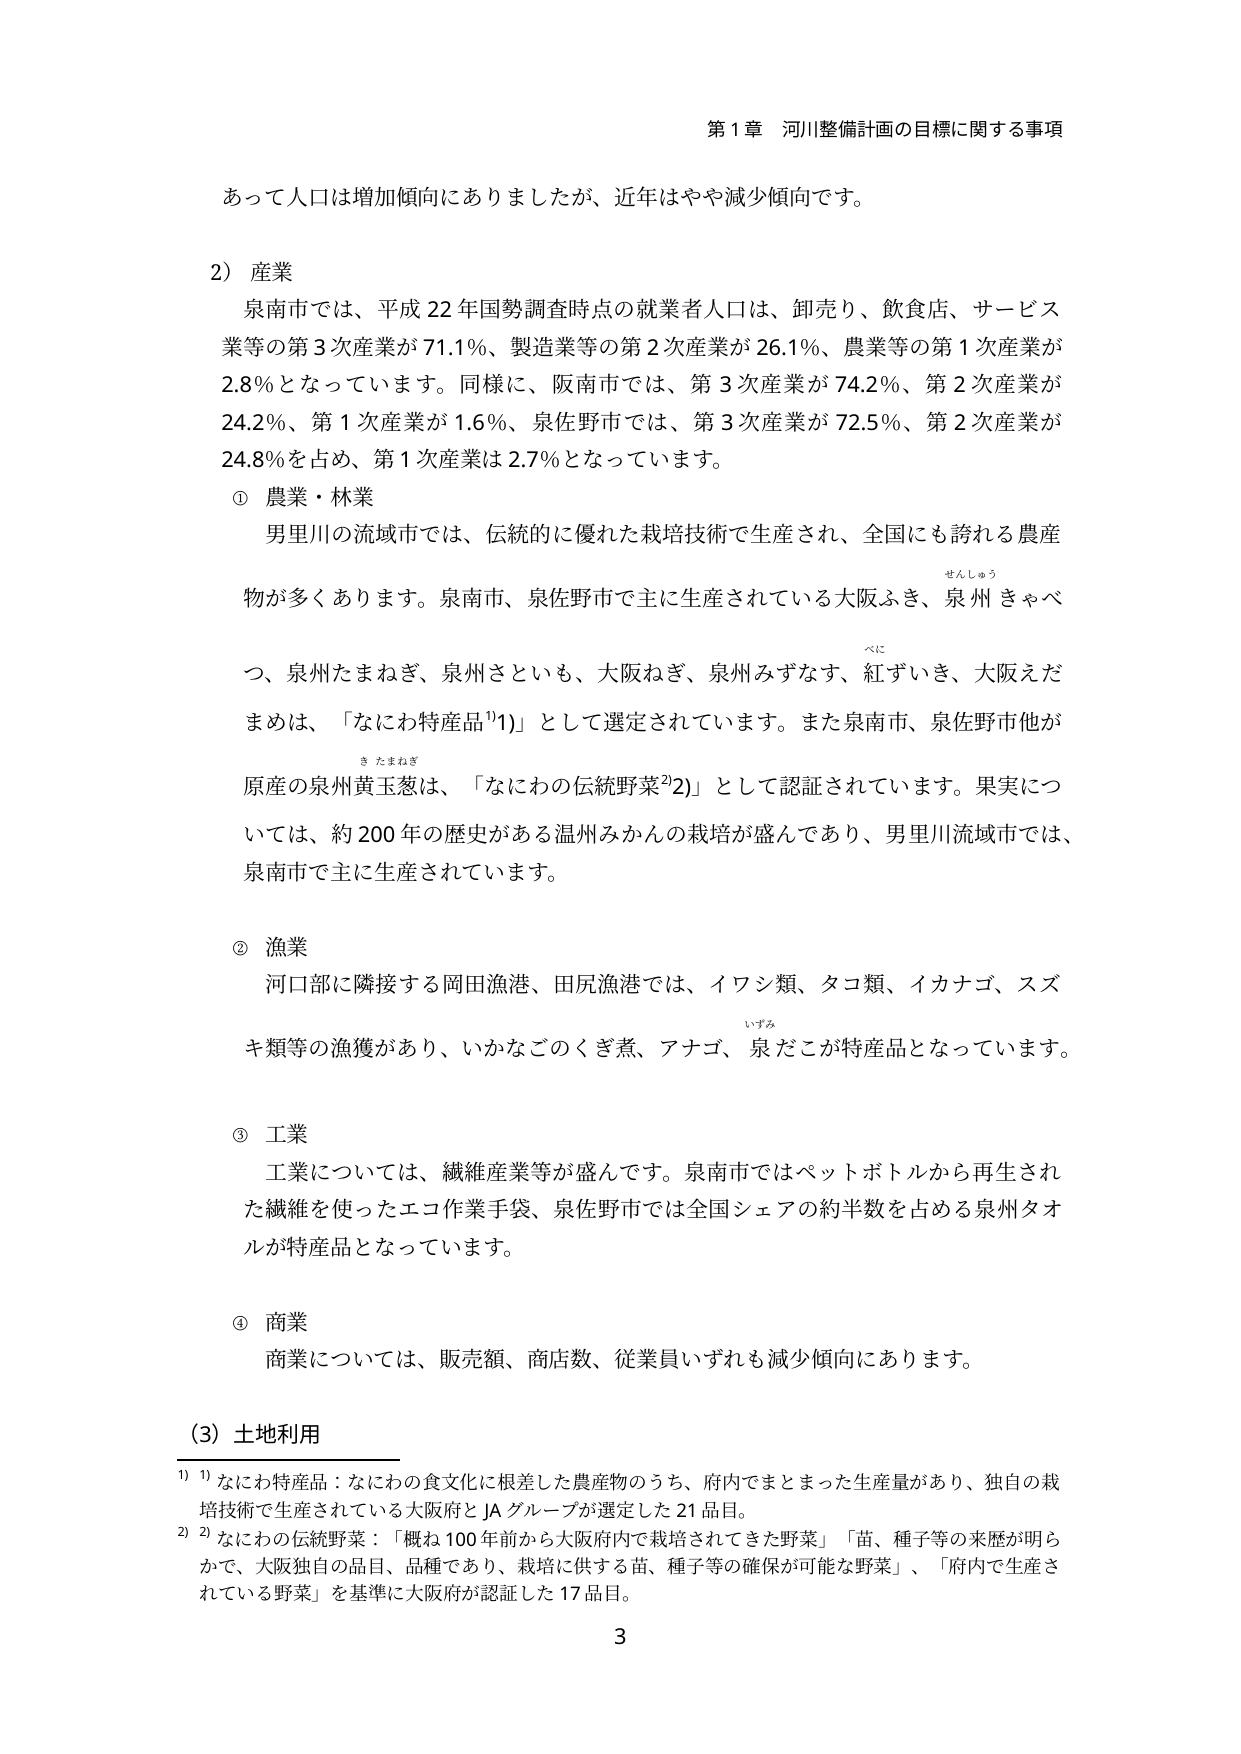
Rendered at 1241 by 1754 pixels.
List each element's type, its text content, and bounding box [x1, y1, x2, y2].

list 漁業 [232, 927, 1063, 965]
text 河口部に隣接する岡田漁港、田尻漁港では、イワシ類、タコ類、イカナゴ、スズキ類等の漁獲があり、いかなごのくぎ煮、アナゴ、だこが特産品となっています。 [243, 965, 1063, 1077]
text （3）土地利用 [177, 1415, 1063, 1452]
text 泉南市では、平成22年国勢調査時点の就業者人口は、卸売り、飲食店、サービス業等の第3次産業が71.1％、製造業等の第2次産業が26.1％、農業等の第1次産業が2.8％となっています。同様に、阪南市では、第3次産業が74.2％、第2次産業が24.2％、第1次産業が1.6％、泉佐野市では、第3次産業が72.5％、第2次産業が24.8％を占め、第1次産業は2.7％となっています。 [221, 290, 1063, 477]
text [221, 177, 1063, 215]
list 工業 [232, 1115, 1063, 1152]
list 商業 [232, 1302, 1063, 1340]
subtitle 産業 [210, 252, 1063, 290]
text 商業については、販売額、商店数、従業員いずれも減少傾向にあります。 [243, 1340, 1063, 1377]
text 男里川の流域市では、伝統的に優れた栽培技術で生産され、全国にも誇れる農産物が多くあります。泉南市、泉佐野市で主に生産されている大阪ふき、きゃべつ、泉州たまねぎ、泉州さといも、大阪ねぎ、泉州みずなす、ずいき、大阪えだまめは、「なにわ特産品1)」として選定されています。また泉南市、泉佐野市他が原産の泉州は、「なにわの伝統野菜2)」として認証されています。果実については、約200年の歴史がある温州みかんの栽培が盛んであり、男里川流域市では、泉南市で主に生産されています。 [243, 515, 1063, 890]
text 工業については、繊維産業等が盛んです。泉南市ではペットボトルから再生された繊維を使ったエコ作業手袋、泉佐野市では全国シェアの約半数を占める泉州タオルが特産品となっています。 [243, 1152, 1063, 1265]
list 農業・林業 [232, 477, 1063, 515]
